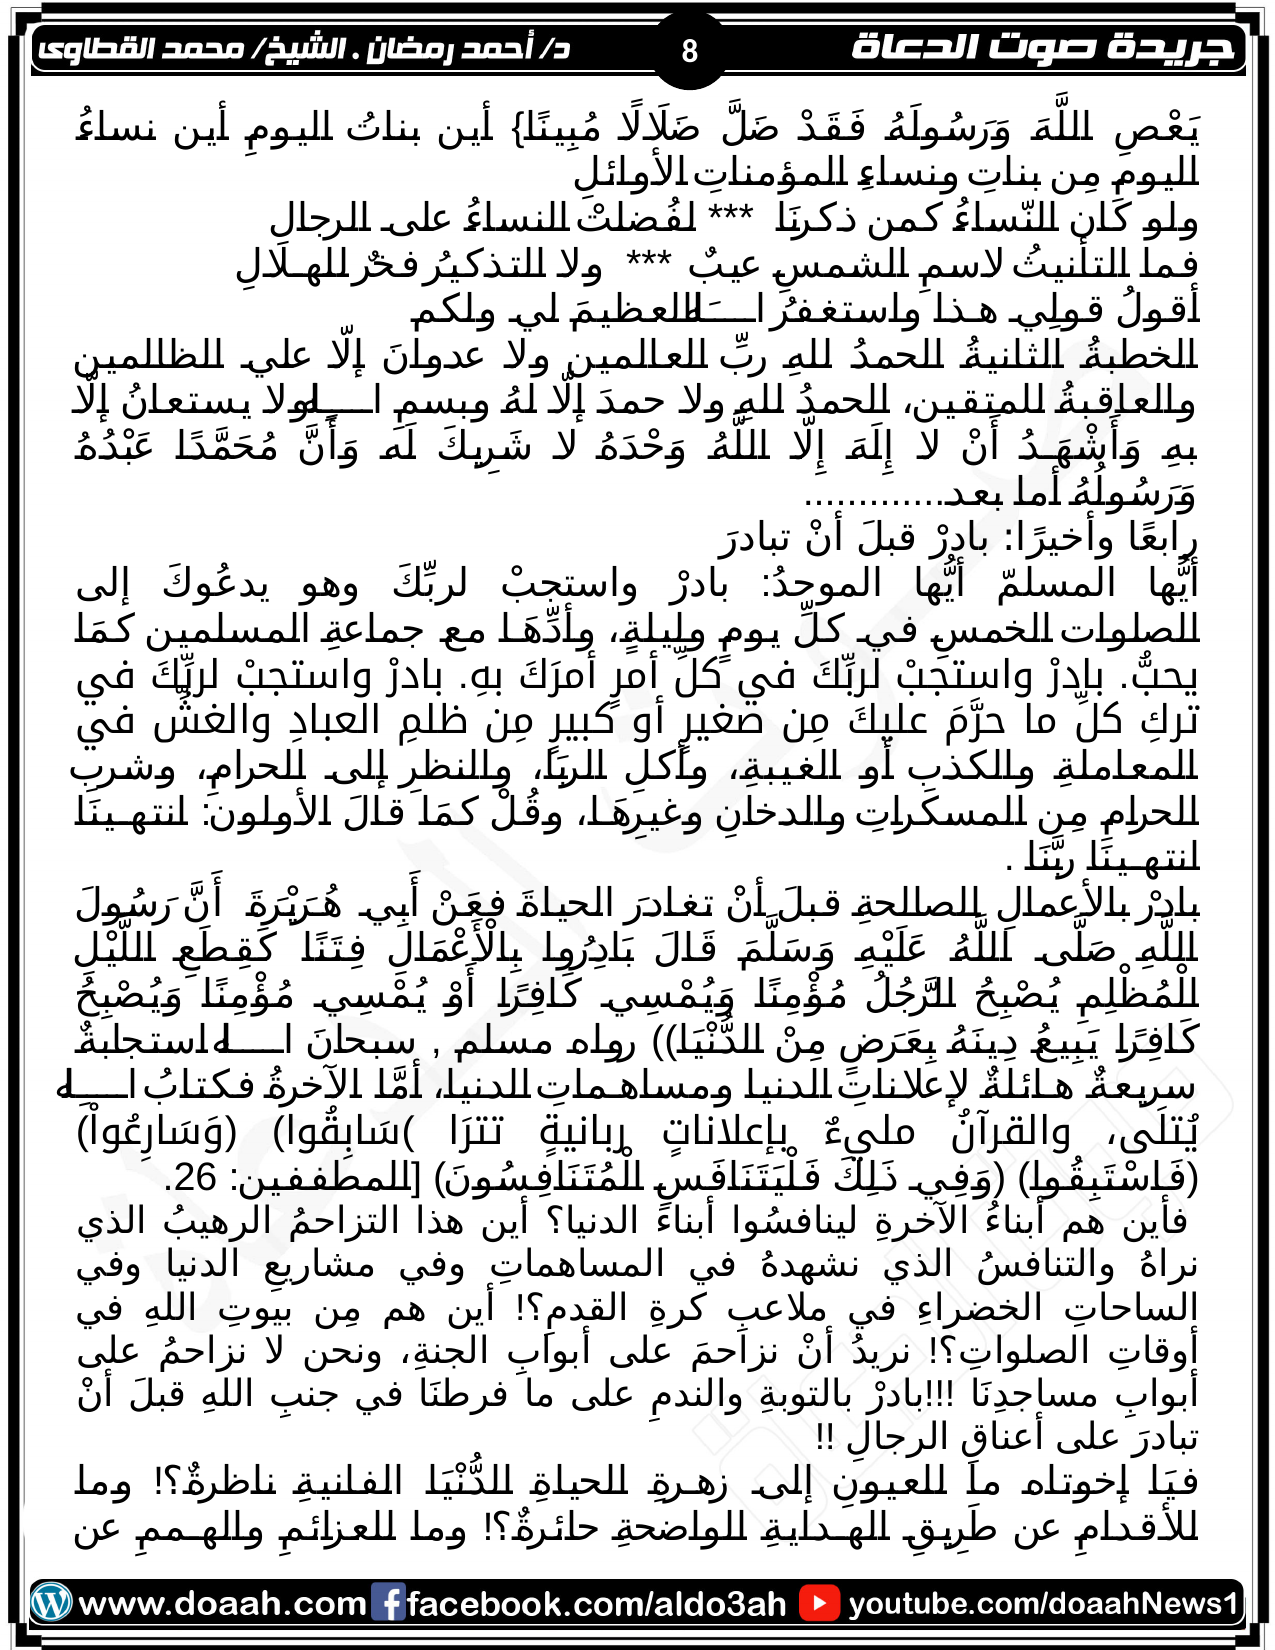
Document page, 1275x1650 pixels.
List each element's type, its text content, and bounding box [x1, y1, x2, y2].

text ولو كان النّساءُ كمن ذكرنَا *** لفُضلتْ النساءُ على الرجالِ [75, 194, 1200, 240]
text رابعًا وأخيرًا: بادرْ قبلَ أنْ تبادرَ [75, 514, 1200, 560]
text بادرْ بالأعمالِ الصالحةِ قبلَ أنْ تغادرَ الحياةَ فعَنْ أَبِي هُرَيْرَةَ أَنَّ رَسُولَ اللَّهِ صَلَّى اللَّهُ عَلَيْهِ وَسَلَّمَ قَالَ بَادِرُوا بِالْأَعْمَالِ فِتَنًا كَقِطَعِ اللَّيْلِ الْمُظْلِمِ يُصْبِحُ الرَّجُلُ مُؤْمِنًا وَيُمْسِي كَافِرًا أَوْ يُمْسِي مُؤْمِنًا وَيُصْبِحُ كَافِرًا يَبِيعُ دِينَهُ بِعَرَضٍ مِنْ الدُّنْيَا)) رواه مسلم , سبحانَ الله، استجابةٌ سريعةٌ هائلةٌ لإعلاناتِ الدنيا ومساهماتِ الدنيا، أمَّا الآخرةُ فكتابُ اللهِ يُتلَى، والقرآنُ مليءٌ بإعلاناتٍ ربانيةٍ تترَا )سَابِقُوا) (وَسَارِعُواْ) (فَاسْتَبِقُوا) (وَفِي ذَلِكَ فَلْيَتَنَافَسِ الْمُتَنَافِسُونَ) [المطففين: 26. [75, 879, 1200, 1198]
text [75, 1457, 1200, 1548]
text أقولُ قولِي هذا واستغفرُ اللهَ العظيمَ لي ولكم [75, 286, 1200, 331]
text فأين هم أبناءُ الآخرةِ لينافسُوا أبناءَ الدنيا؟ أين هذا التزاحمُ الرهيبُ الذي نراهُ والتنافسُ الذي نشهدهُ في المساهماتِ وفي مشاريعِ الدنيا وفي الساحاتِ الخضراءِ في ملاعبِ كرةِ القدمِ؟! أين هم مِن بيوتِ اللهِ في أوقاتِ الصلواتِ؟! نريدُ أنْ نزاحمَ على أبوابِ الجنةِ، ونحن لا نزاحمُ على أبوابِ مساجدِنَا !!!بادرْ بالتوبةِ والندمِ على ما فرطنَا في جنبِ اللهِ قبلَ أنْ تبادرَ على أعناقِ الرجالِ !! [75, 1198, 1200, 1457]
text أيُّها المسلمّ أيُّها الموحدُ: بادرْ واستجبْ لربِّكَ وهو يدعُوكَ إلى الصلوات الخمسِ في كلِّ يومٍ وليلةٍ، وأدِّهَا مع جماعةِ المسلمين كمَا يحبُّ. بادرْ واستجبْ لربِّكَ في كلِّ أمرٍ أمرَكَ بهِ. بادرْ واستجبْ لربِّكَ في تركِ كلِّ ما حرَّمَ عليكَ مِن صغيرٍ أو كبيرٍ مِن ظلمِ العبادِ والغشِّ في المعاملةِ والكذبِ أو الغيبةِ، وأكلِ الربَا، والنظرِ إلى الحرامِ، وشربِ الحرامِ مِن المسكراتِ والدخانِ وغيرِهَا، وقُلْ كمَا قالَ الأولون: انتهينَا انتهينَا ربَّنَا . [75, 560, 1200, 879]
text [75, 103, 1200, 194]
text الخطبةُ الثانيةُ الحمدُ للهِ ربِّ العالمين ولا عدوانَ إلّا علي الظالمين والعاقبةُ للمتقين، الحمدُ للهِ ولا حمدَ إلّا لهُ وبسمِ اللهِ ولا يستعانُ إلّا بهِ وَأَشْهَدُ أَنْ لا إِلَهَ إِلّا اللَّهُ وَحْدَهُ لا شَرِيكَ لَه وَأَنَّ مُحَمَّدًا عَبْدُهُ وَرَسُولُهُ أما بعد............. [75, 331, 1200, 514]
text فما التأنيثُ لاسمِ الشمسِ عيبٌ *** ولا التذكيرُ فخرٌ للهلالِ [75, 240, 1200, 286]
picture [0, 0, 1275, 1650]
